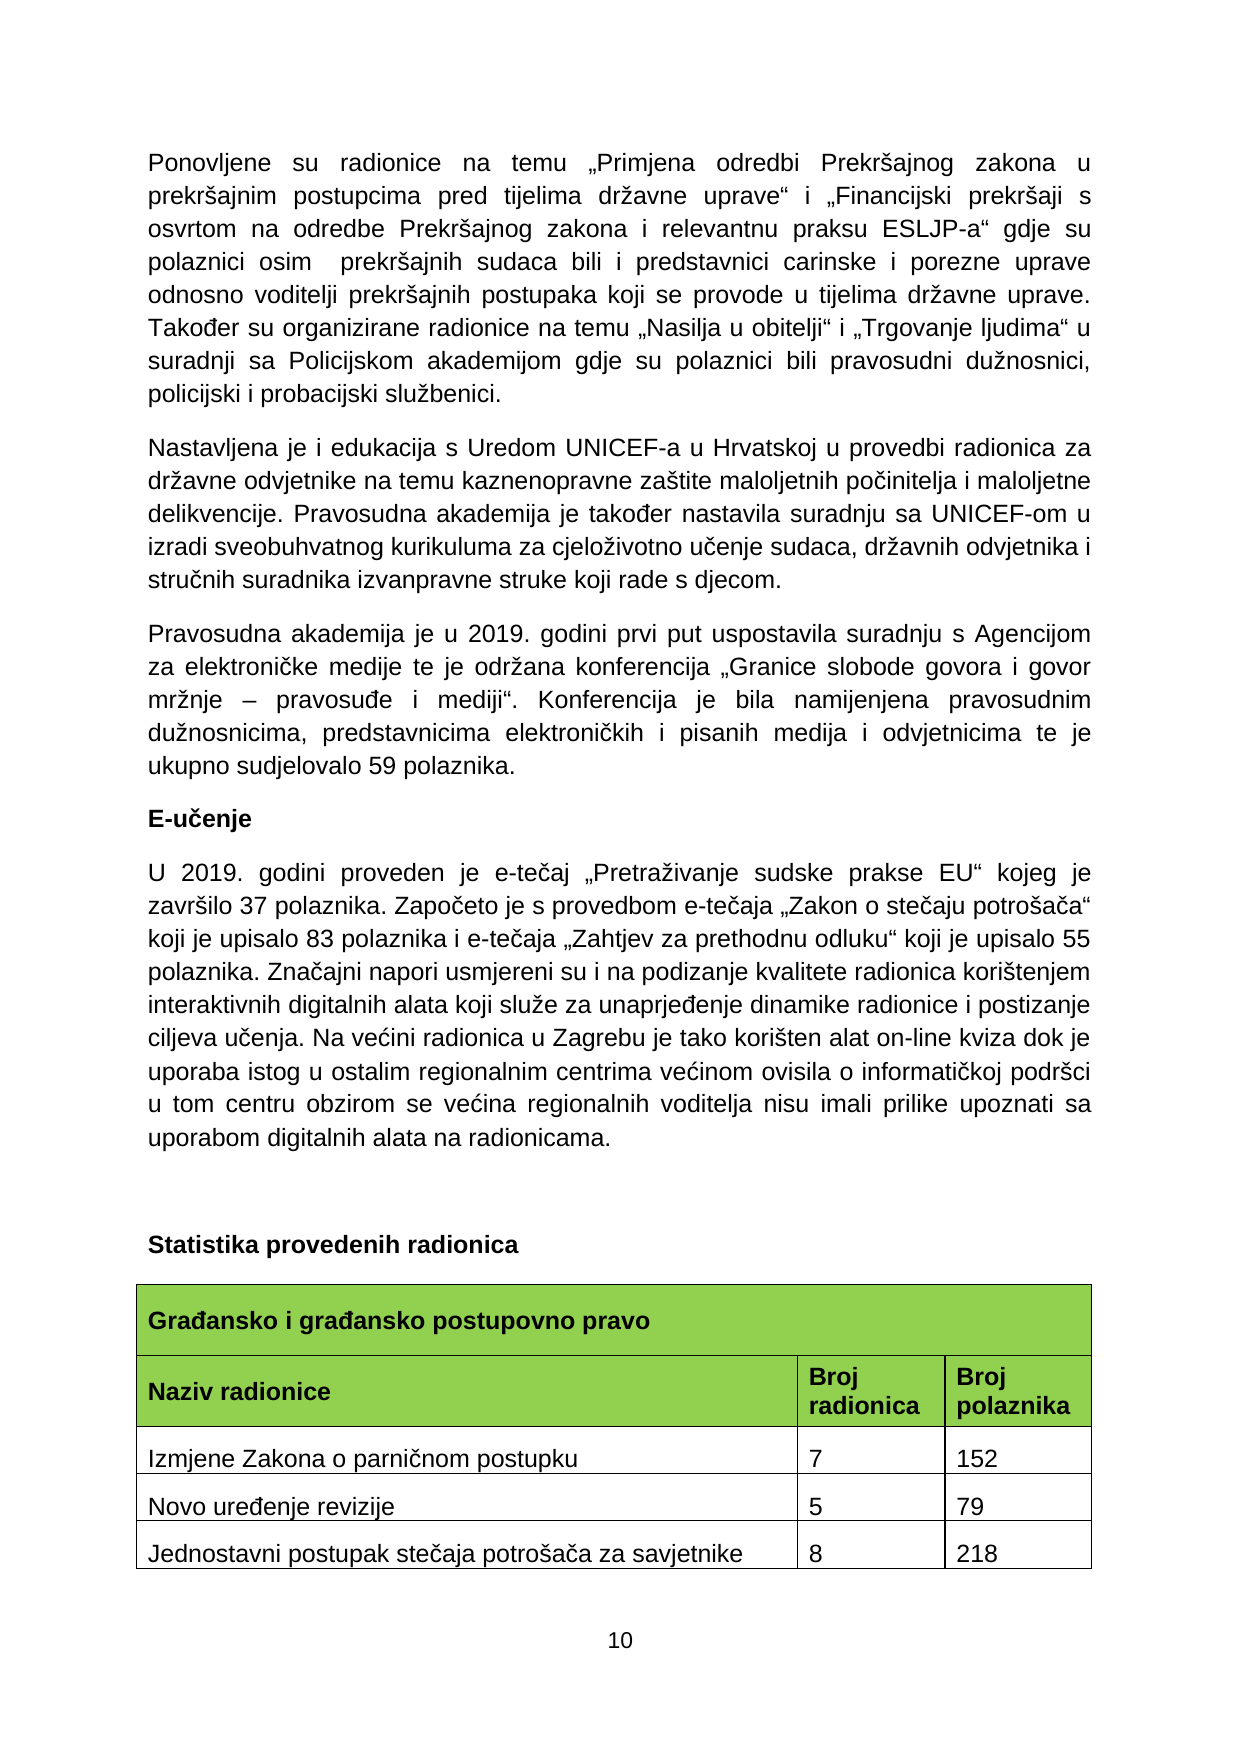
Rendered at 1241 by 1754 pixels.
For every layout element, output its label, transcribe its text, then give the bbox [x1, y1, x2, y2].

table_cell Novo uređenje revizije [137, 1474, 797, 1520]
text Statistika provedenih radionica [148, 1230, 1093, 1259]
table_cell 152 [946, 1427, 1091, 1473]
table_cell Izmjene Zakona o parničnom postupku [137, 1427, 797, 1473]
text Pravosudna akademija je u 2019. godini prvi put uspostavila suradnju s Agencijom za elektroničke medije te je održana konferencija „Granice slobode govora i govor mržnje – pravosuđe i mediji“. Konferencija je bila namijenjena pravosudnim dužnosnicima, predstavnicima elektroničkih i pisanih medija i odvjetnicima te je ukupno sudjelovalo 59 polaznika. [148, 618, 1093, 779]
table_header Građansko i građansko postupovno pravo [137, 1285, 1091, 1355]
table_cell 7 [798, 1427, 944, 1473]
table_cell Broj polaznika [946, 1356, 1091, 1426]
text E-učenje [148, 804, 1093, 833]
table_cell Jednostavni postupak stečaja potrošača za savjetnike [137, 1521, 797, 1568]
table_cell Broj radionica [798, 1356, 944, 1426]
text Ponovljene su radionice na temu „Primjena odredbi Prekršajnog zakona u prekršajnim postupcima pred tijelima državne uprave“ i „Financijski prekršaji s osvrtom na odredbe Prekršajnog zakona i relevantnu praksu ESLJP-a“ gdje su polaznici osim prekršajnih sudaca bili i predstavnici carinske i porezne uprave odnosno voditelji prekršajnih postupaka koji se provode u tijelima državne uprave. Također su organizirane radionice na temu „Nasilja u obitelji“ i „Trgovanje ljudima“ u suradnji sa Policijskom akademijom gdje su polaznici bili pravosudni dužnosnici, policijski i probacijski službenici. [148, 148, 1093, 407]
text U 2019. godini proveden je e-tečaj „Pretraživanje sudske prakse EU“ kojeg je završilo 37 polaznika. Započeto je s provedbom e-tečaja „Zakon o stečaju potrošača“ koji je upisalo 83 polaznika i e-tečaja „Zahtjev za prethodnu odluku“ koji je upisalo 55 polaznika. Značajni napori usmjereni su i na podizanje kvalitete radionica korištenjem interaktivnih digitalnih alata koji služe za unaprjeđenje dinamike radionice i postizanje ciljeva učenja. Na većini radionica u Zagrebu je tako korišten alat on-line kviza dok je uporaba istog u ostalim regionalnim centrima većinom ovisila o informatičkoj podršci u tom centru obzirom se većina regionalnih voditelja nisu imali prilike upoznati sa uporabom digitalnih alata na radionicama. [148, 858, 1093, 1151]
table_cell 8 [798, 1521, 944, 1568]
table_cell 5 [798, 1474, 944, 1520]
table_cell 218 [946, 1521, 1091, 1568]
text Nastavljena je i edukacija s Uredom UNICEF-a u Hrvatskoj u provedbi radionica za državne odvjetnike na temu kaznenopravne zaštite maloljetnih počinitelja i maloljetne delikvencije. Pravosudna akademija je također nastavila suradnju sa UNICEF-om u izradi sveobuhvatnog kurikuluma za cjeloživotno učenje sudaca, državnih odvjetnika i stručnih suradnika izvanpravne struke koji rade s djecom. [148, 433, 1093, 593]
table_cell Naziv radionice [137, 1356, 797, 1426]
table_cell 79 [946, 1474, 1091, 1520]
